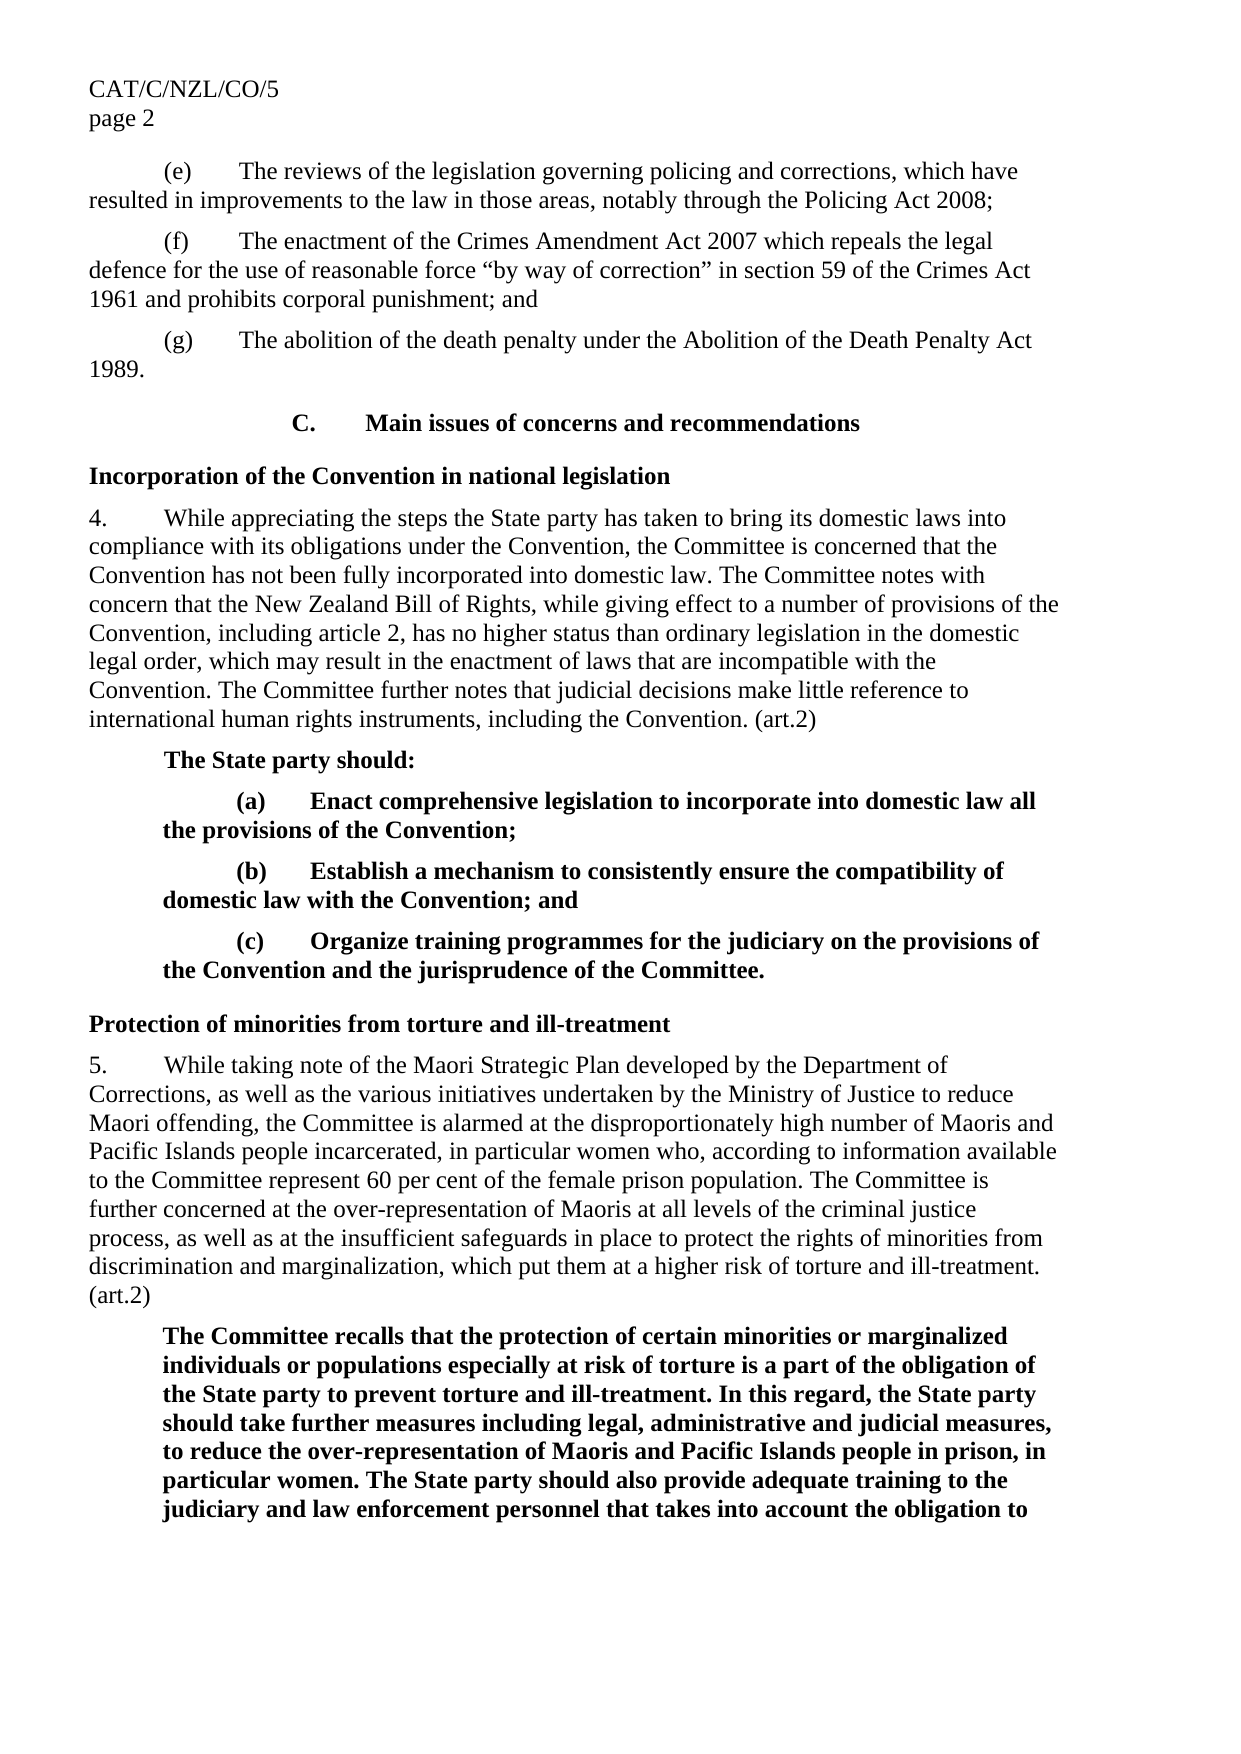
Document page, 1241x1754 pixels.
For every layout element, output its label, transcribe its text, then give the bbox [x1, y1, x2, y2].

text Incorporation of the Convention in national legislation [89, 461, 1063, 490]
list The reviews of the legislation governing policing and corrections, which have resulted in improvements to the law in those areas, notably through the Policing Act 2008; [89, 156, 1063, 214]
list While appreciating the steps the State party has taken to bring its domestic laws into compliance with its obligations under the Convention, the Committee is concerned that the Convention has not been fully incorporated into domestic law. The Committee notes with concern that the New Zealand Bill of Rights, while giving effect to a number of provisions of the Convention, including article 2, has no higher status than ordinary legislation in the domestic legal order, which may result in the enactment of laws that are incompatible with the Convention. The Committee further notes that judicial decisions make little reference to international human rights instruments, including the Convention. (art.2) [89, 503, 1063, 733]
text Protection of minorities from torture and ill-treatment [89, 1009, 1063, 1038]
text (c) Organize training programmes for the judiciary on the provisions of the Convention and the jurisprudence of the Committee. [162, 926, 1063, 984]
text The State party should: [162, 745, 1063, 774]
list While taking note of the Maori Strategic Plan developed by the Department of Corrections, as well as the various initiatives undertaken by the Ministry of Justice to reduce Maori offending, the Committee is alarmed at the disproportionately high number of Maoris and Pacific Islands people incarcerated, in particular women who, according to information available to the Committee represent 60 per cent of the female prison population. The Committee is further concerned at the over-representation of Maoris at all levels of the criminal justice process, as well as at the insufficient safeguards in place to protect the rights of minorities from discrimination and marginalization, which put them at a higher risk of torture and ill-treatment. (art.2) [89, 1050, 1063, 1309]
text (b) Establish a mechanism to consistently ensure the compatibility of domestic law with the Convention; and [162, 856, 1063, 914]
text C. issues of concerns and recommendations [89, 408, 1063, 436]
text (a) Enact comprehensive legislation to incorporate into domestic law all the provisions of the Convention; [162, 786, 1063, 844]
list The abolition of the death penalty under the Abolition of the Death Penalty Act 1989. [89, 325, 1063, 383]
list The enactment of the Crimes Amendment Act 2007 which repeals the legal defence for the use of reasonable force “by way of correction” in section 59 of the Crimes Act 1961 and prohibits corporal punishment; and [89, 226, 1063, 313]
